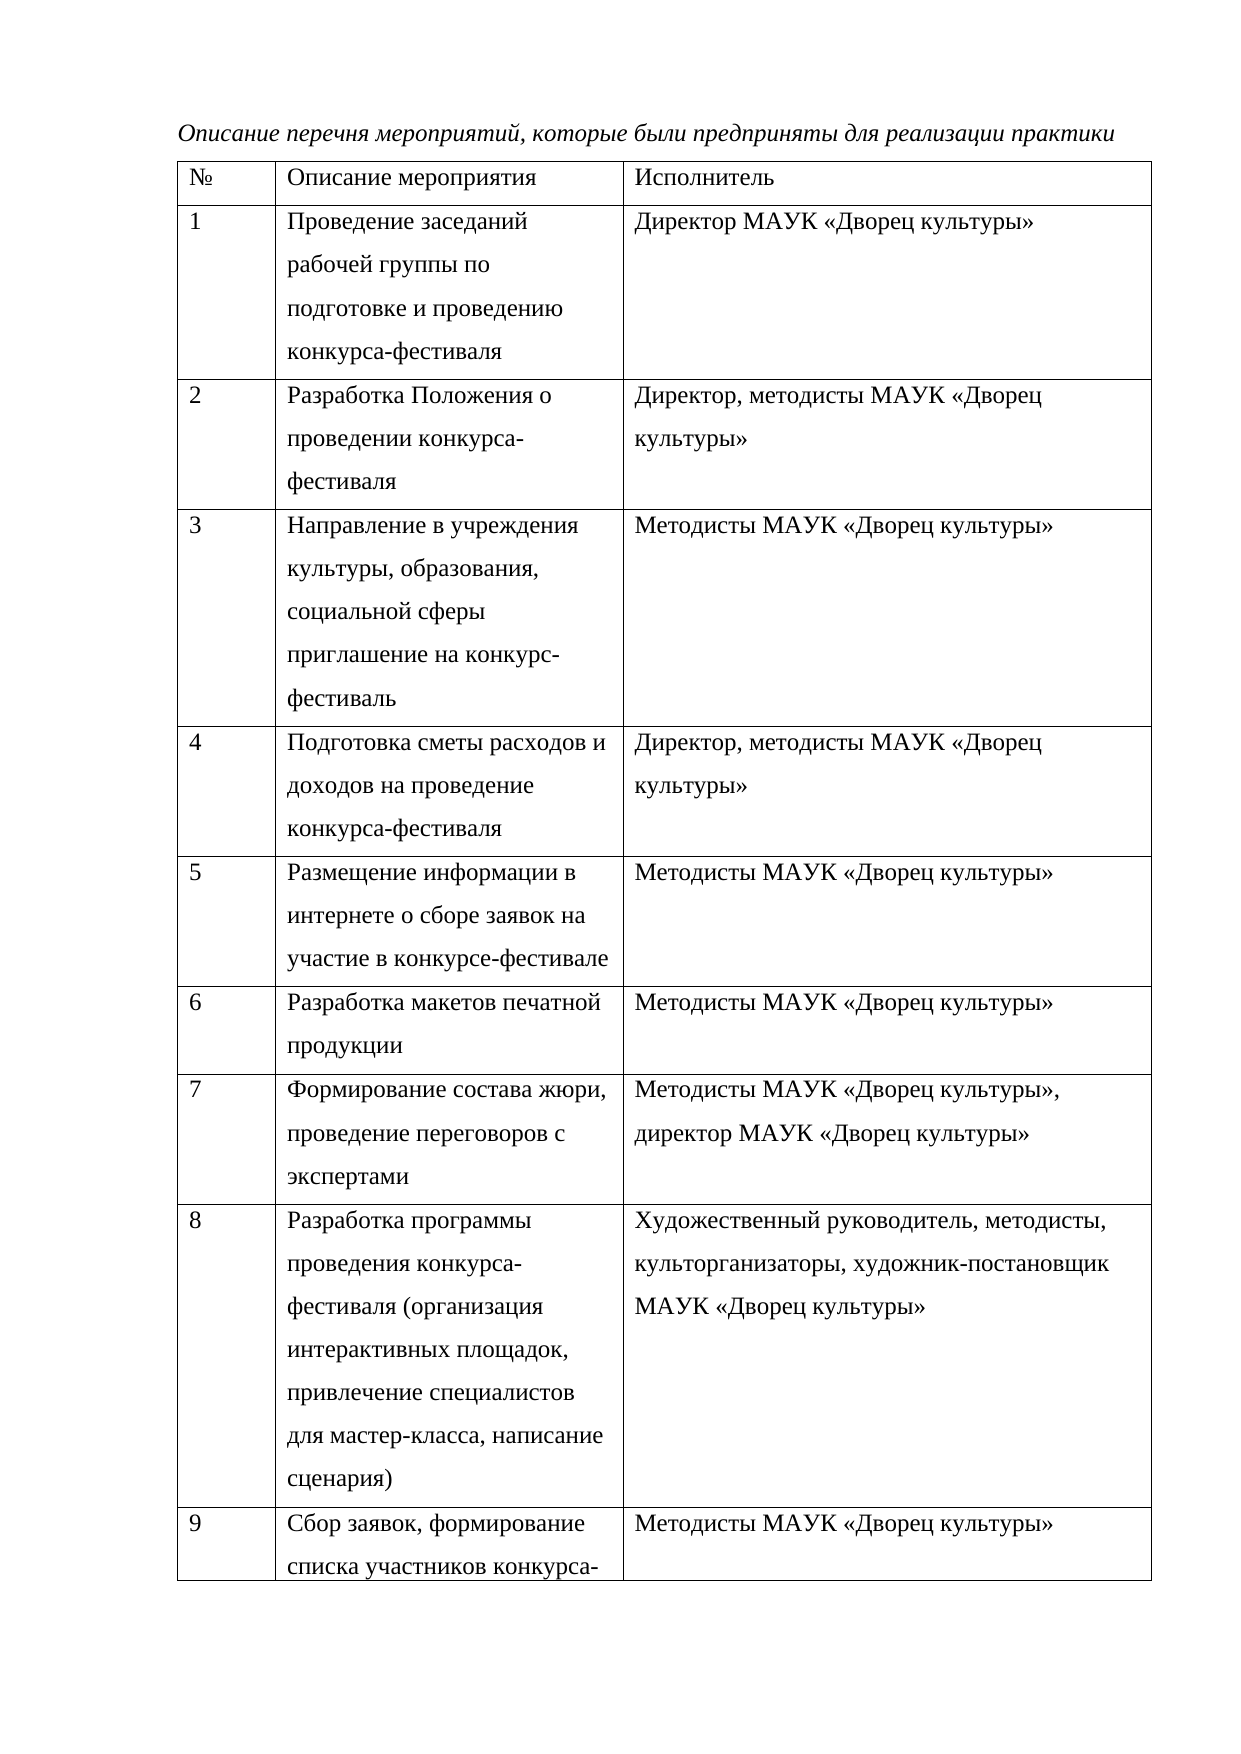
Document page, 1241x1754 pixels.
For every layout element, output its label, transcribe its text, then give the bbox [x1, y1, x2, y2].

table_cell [624, 1508, 1151, 1579]
table_header Исполнитель [624, 162, 1151, 205]
table_cell Разработка макетов печатной продукции [276, 987, 623, 1073]
table_cell Художественный руководитель, методисты, культорганизаторы, художник-постановщик МАУК «Дворец культуры» [624, 1205, 1151, 1507]
table_cell Методисты МАУК «Дворец культуры» [624, 857, 1151, 986]
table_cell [276, 1508, 623, 1579]
table_cell 1 [178, 206, 275, 379]
table_cell Размещение информации в интернете о сборе заявок на участие в конкурсе-фестивале [276, 857, 623, 986]
table_cell Разработка программы проведения конкурса-фестиваля (организация интерактивных площадок, привлечение специалистов для мастер-класса, написание сценария) [276, 1205, 623, 1507]
table_cell Методисты МАУК «Дворец культуры», директор МАУК «Дворец культуры» [624, 1075, 1151, 1204]
table_cell 5 [178, 857, 275, 986]
table_header Описание мероприятия [276, 162, 623, 205]
table_cell Методисты МАУК «Дворец культуры» [624, 987, 1151, 1073]
table_cell Директор МАУК «Дворец культуры» [624, 206, 1151, 379]
text Описание перечня мероприятий, которые были предприняты для реализации практики [177, 118, 1152, 147]
table_cell 9 [178, 1508, 275, 1579]
table_cell 4 [178, 727, 275, 856]
table_cell Методисты МАУК «Дворец культуры» [624, 510, 1151, 726]
table_cell Разработка Положения о проведении конкурса-фестиваля [276, 380, 623, 509]
table_cell Подготовка сметы расходов и доходов на проведение конкурса-фестиваля [276, 727, 623, 856]
table_cell Формирование состава жюри, проведение переговоров с экспертами [276, 1075, 623, 1204]
table_cell Проведение заседаний рабочей группы по подготовке и проведению конкурса-фестиваля [276, 206, 623, 379]
table_cell 3 [178, 510, 275, 726]
table_cell 6 [178, 987, 275, 1073]
table_cell 8 [178, 1205, 275, 1507]
table_header № [178, 162, 275, 205]
table_cell Директор, методисты МАУК «Дворец культуры» [624, 380, 1151, 509]
table_cell 2 [178, 380, 275, 509]
table_cell Директор, методисты МАУК «Дворец культуры» [624, 727, 1151, 856]
table_cell Направление в учреждения культуры, образования, социальной сферы приглашение на конкурс-фестиваль [276, 510, 623, 726]
table_cell 7 [178, 1075, 275, 1204]
